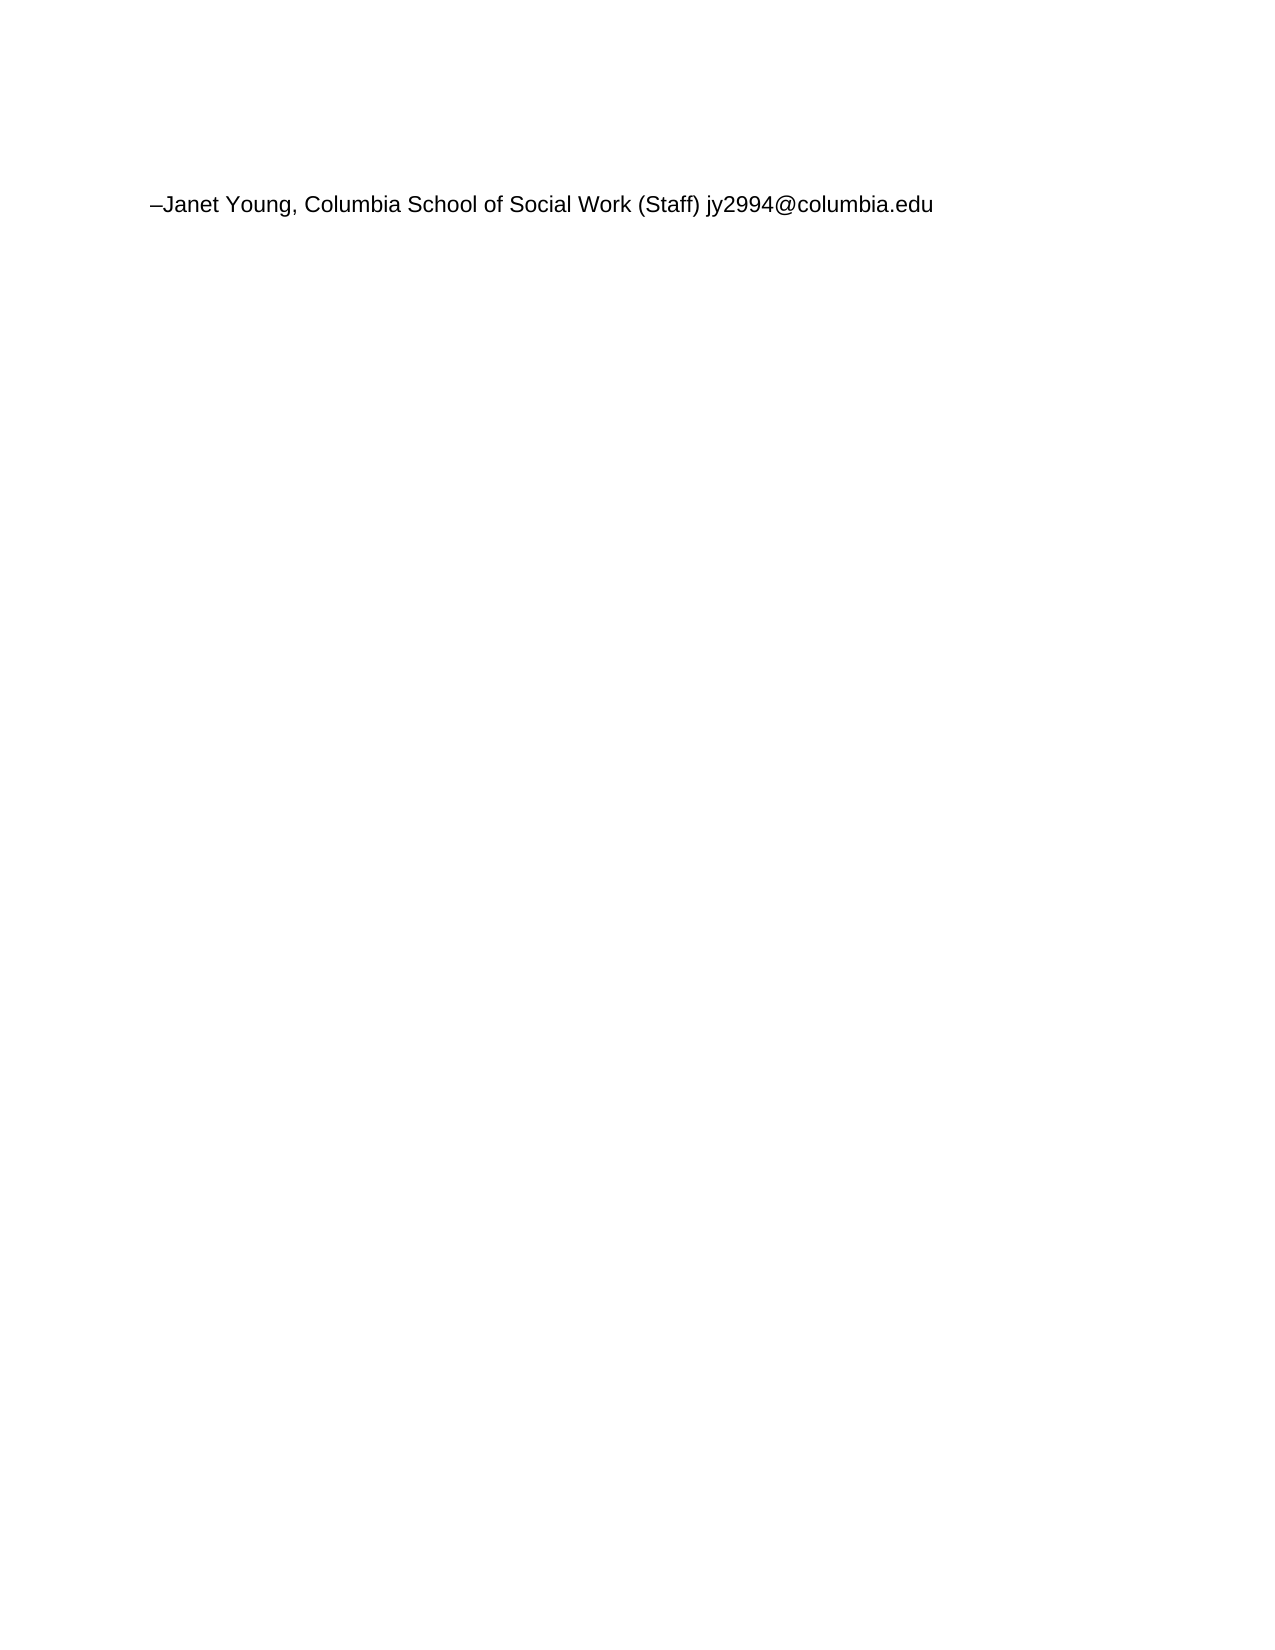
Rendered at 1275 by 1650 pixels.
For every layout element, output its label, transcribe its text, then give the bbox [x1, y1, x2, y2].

text –Janet Young, Columbia School of Social Work (Staff) jy2994@columbia.edu [150, 191, 1125, 217]
